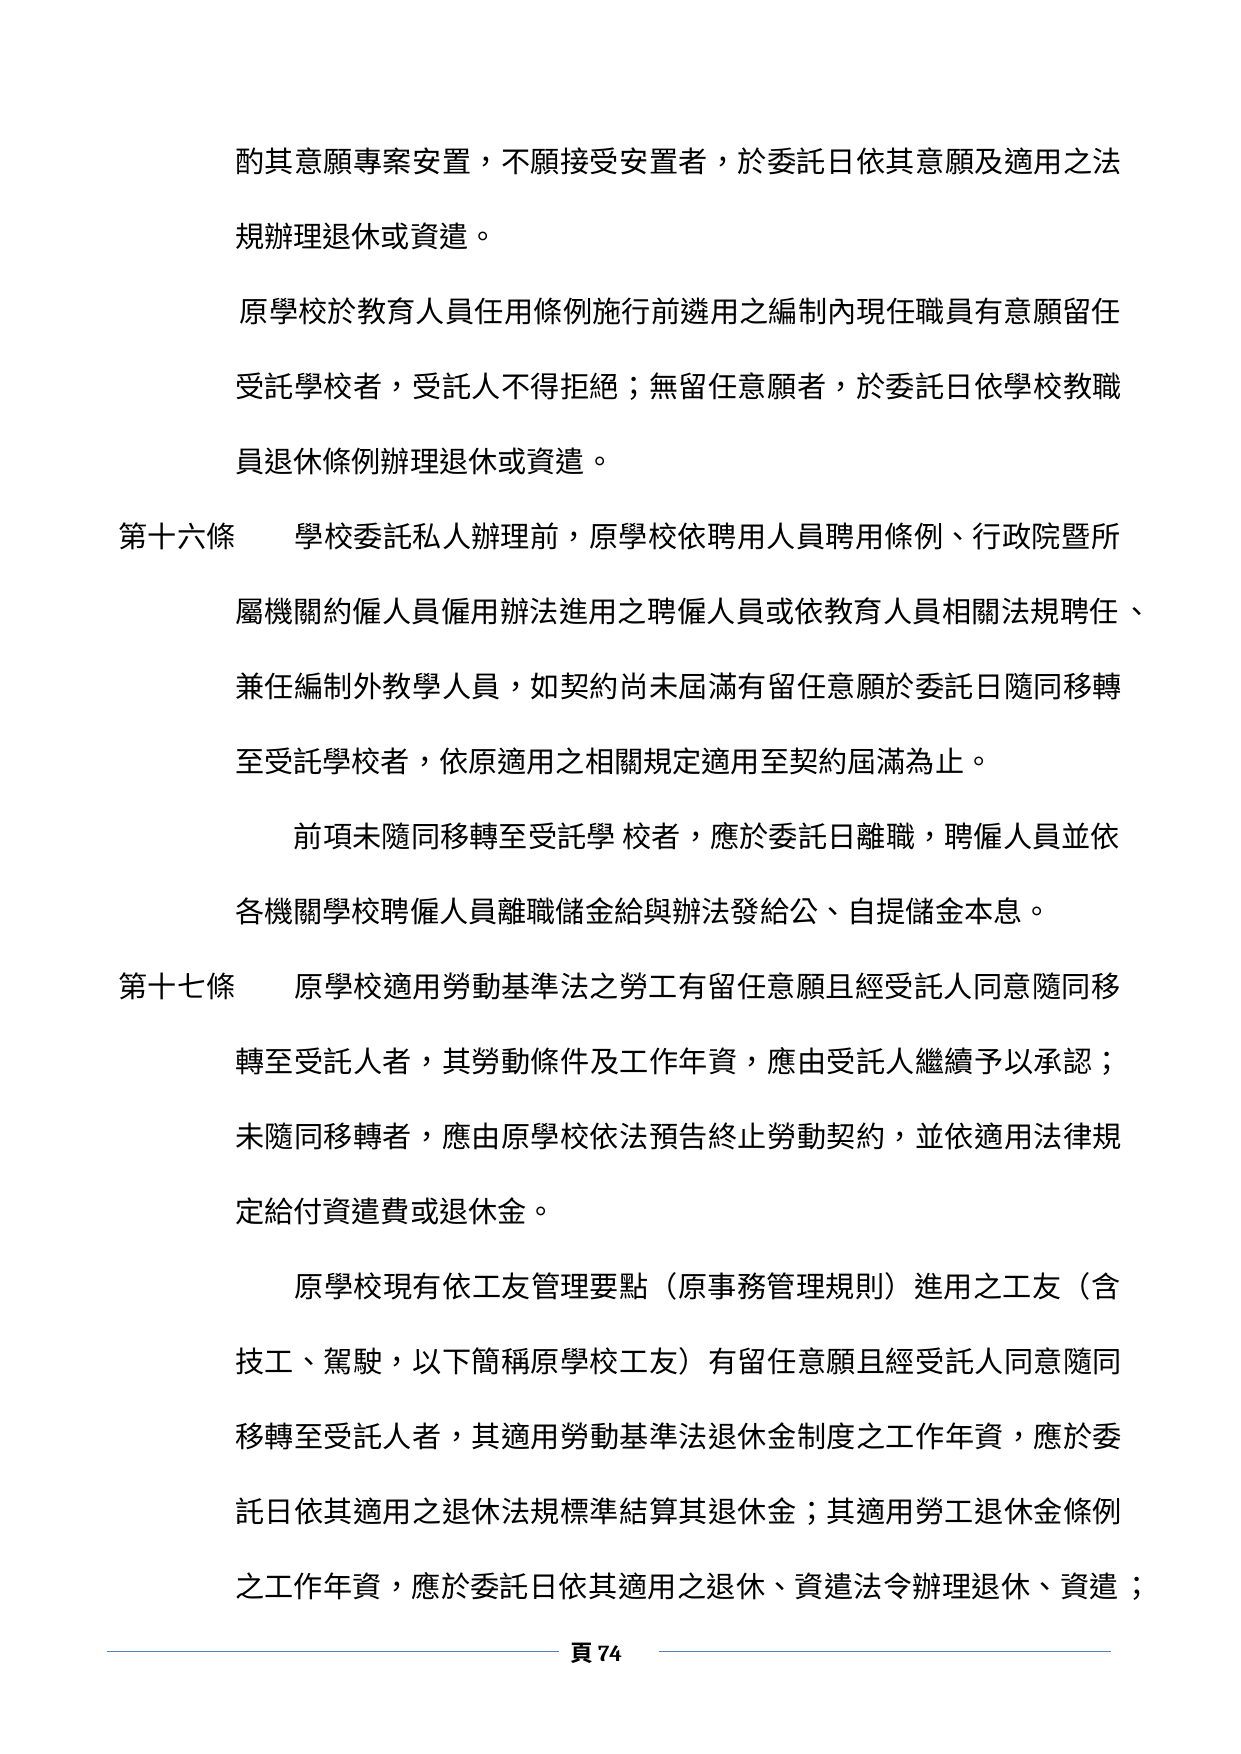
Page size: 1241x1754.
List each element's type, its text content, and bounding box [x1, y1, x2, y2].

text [118, 122, 1122, 272]
text 前項未隨同移轉至受託學 校者，應於委託日離職，聘僱人員並依各機關學校聘僱人員離職儲金給與辦法發給公、自提儲金本息。 [118, 797, 1122, 947]
text 原學校於教育人員任用條例施行前遴用之編制內現任職員有意願留任受託學校者，受託人不得拒絕；無留任意願者，於委託日依學校教職員退休條例辦理退休或資遣。 [118, 272, 1122, 497]
text 第十七條 原學校適用勞動基準法之勞工有留任意願且經受託人同意隨同移轉至受託人者，其勞動條件及工作年資，應由受託人繼續予以承認；未隨同移轉者，應由原學校依法預告終止勞動契約，並依適用法律規定給付資遣費或退休金。 [118, 947, 1122, 1247]
text 第十六條 學校委託私人辦理前，原學校依聘用人員聘用條例、行政院暨所屬機關約僱人員僱用辦法進用之聘僱人員或依教育人員相關法規聘任、兼任編制外教學人員，如契約尚未屆滿有留任意願於委託日隨同移轉至受託學校者，依原適用之相關規定適用至契約屆滿為止。 [118, 497, 1122, 797]
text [118, 1247, 1122, 1622]
